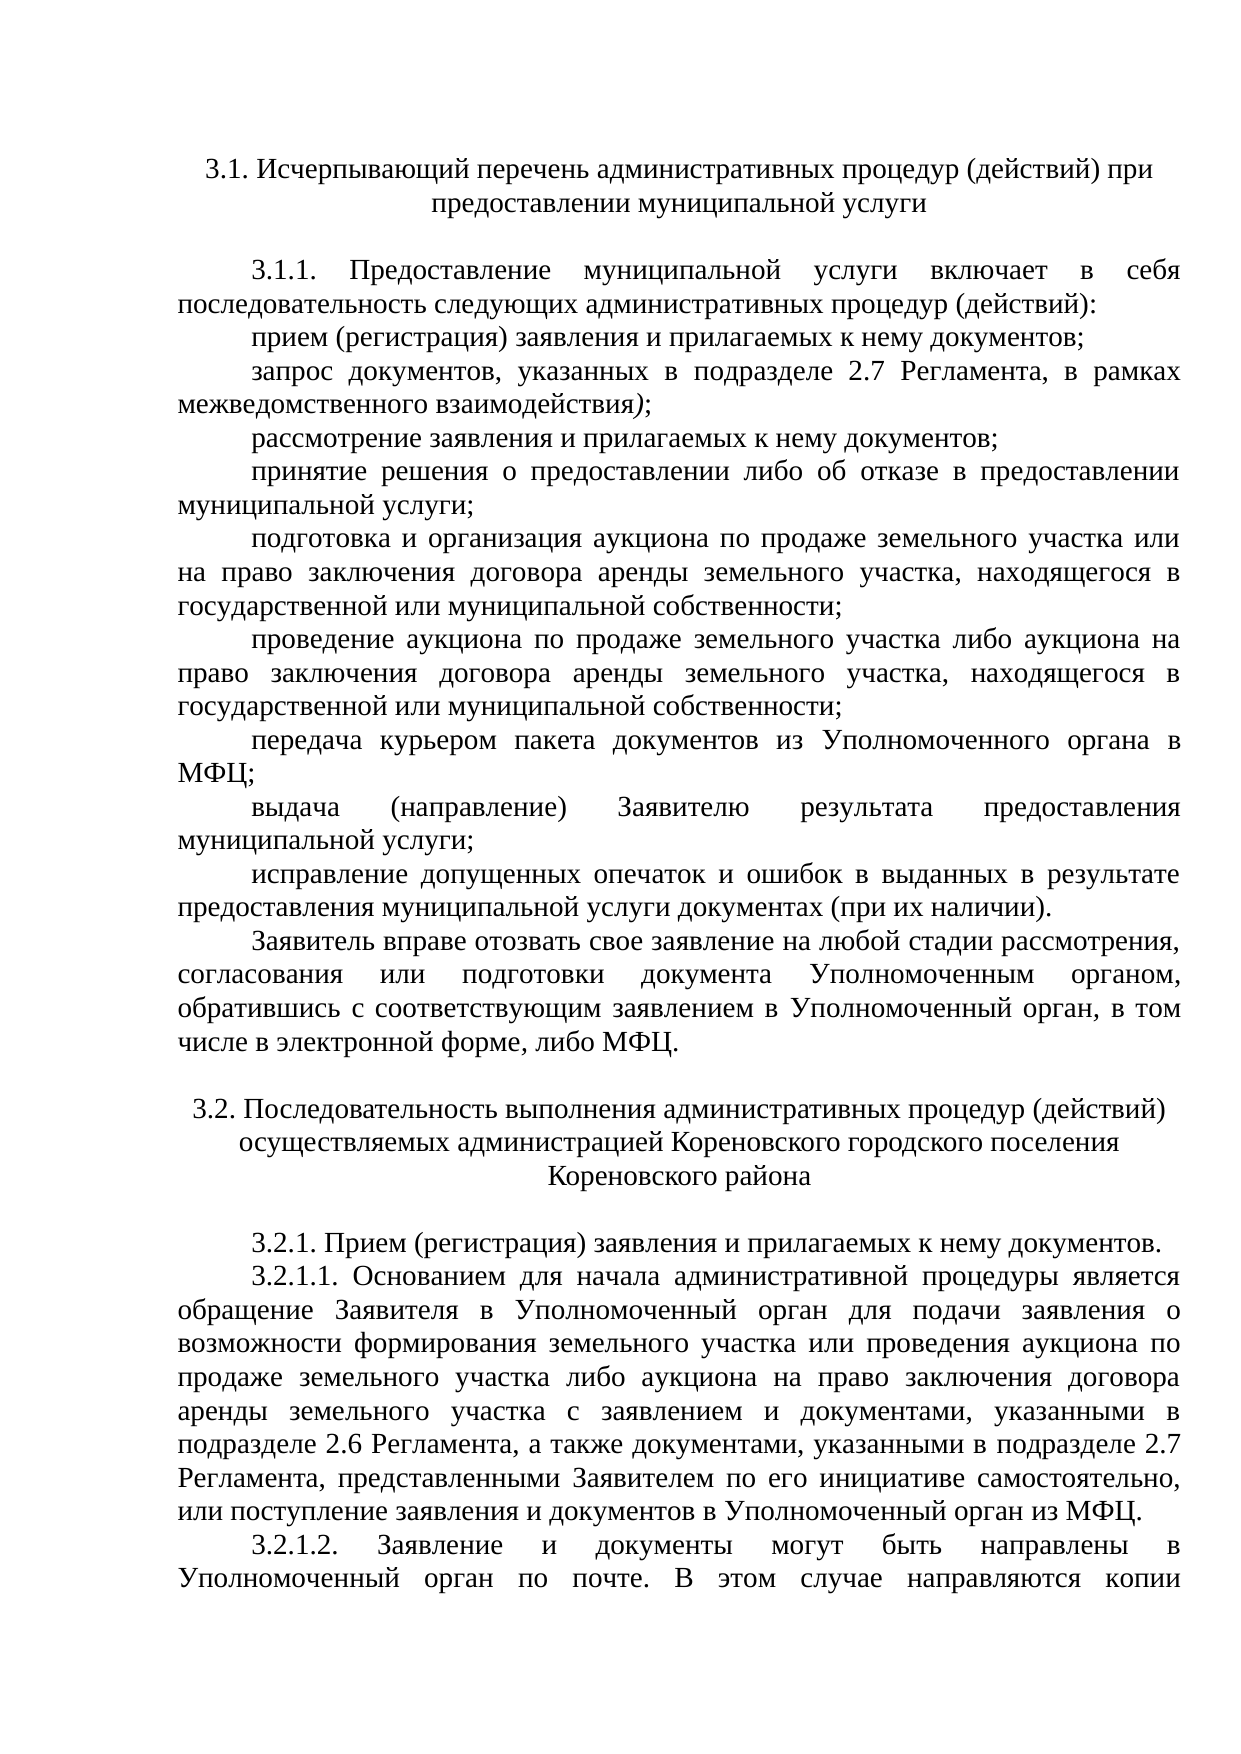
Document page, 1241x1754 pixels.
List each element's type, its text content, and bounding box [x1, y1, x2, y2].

text запрос документов, указанных в подразделе 2.7 Регламента, в рамках межведомственного взаимодействия); [177, 353, 1181, 420]
text 3.2.1.1. Основанием для начала административной процедуры является обращение Заявителя в Уполномоченный орган для подачи заявления о возможности формирования земельного участка или проведения аукциона по продаже земельного участка либо аукциона на право заключения договора аренды земельного участка с заявлением и документами, указанными в подразделе 2.6 Регламента, а также документами, указанными в подразделе 2.7 Регламента, представленными Заявителем по его инициативе самостоятельно, или поступление заявления и документов в Уполномоченный орган из МФЦ. [177, 1258, 1181, 1527]
text передача курьером пакета документов из Уполномоченного органа в МФЦ; [177, 722, 1181, 789]
text прием (регистрация) заявления и прилагаемых к нему документов; [177, 319, 1181, 353]
text Заявитель вправе отозвать свое заявление на любой стадии рассмотрения, согласования или подготовки документа Уполномоченным органом, обратившись с соответствующим заявлением в Уполномоченный орган, в том числе в электронной форме, либо МФЦ. [177, 923, 1181, 1057]
text 3.2.1. Прием (регистрация) заявления и прилагаемых к нему документов. [177, 1225, 1181, 1258]
text рассмотрение заявления и прилагаемых к нему документов; [177, 420, 1181, 453]
text принятие решения о предоставлении либо об отказе в предоставлении муниципальной услуги; [177, 453, 1181, 521]
text 3.1.1. Предоставление муниципальной услуги включает в себя последовательность следующих административных процедур (действий): [177, 252, 1181, 319]
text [177, 1527, 1181, 1594]
text проведение аукциона по продаже земельного участка либо аукциона на право заключения договора аренды земельного участка, находящегося в государственной или муниципальной собственности; [177, 621, 1181, 722]
text подготовка и организация аукциона по продаже земельного участка или на право заключения договора аренды земельного участка, находящегося в государственной или муниципальной собственности; [177, 521, 1181, 621]
text выдача (направление) Заявителю результата предоставления муниципальной услуги; [177, 789, 1181, 856]
text 3.1. Исчерпывающий перечень административных процедур (действий) при предоставлении муниципальной услуги [177, 152, 1181, 219]
text 3.2. Последовательность выполнения административных процедур (действий) осуществляемых администрацией Кореновского городского поселения Кореновского района [177, 1091, 1181, 1191]
text исправление допущенных опечаток и ошибок в выданных в результате предоставления муниципальной услуги документах (при их наличии). [177, 856, 1181, 923]
